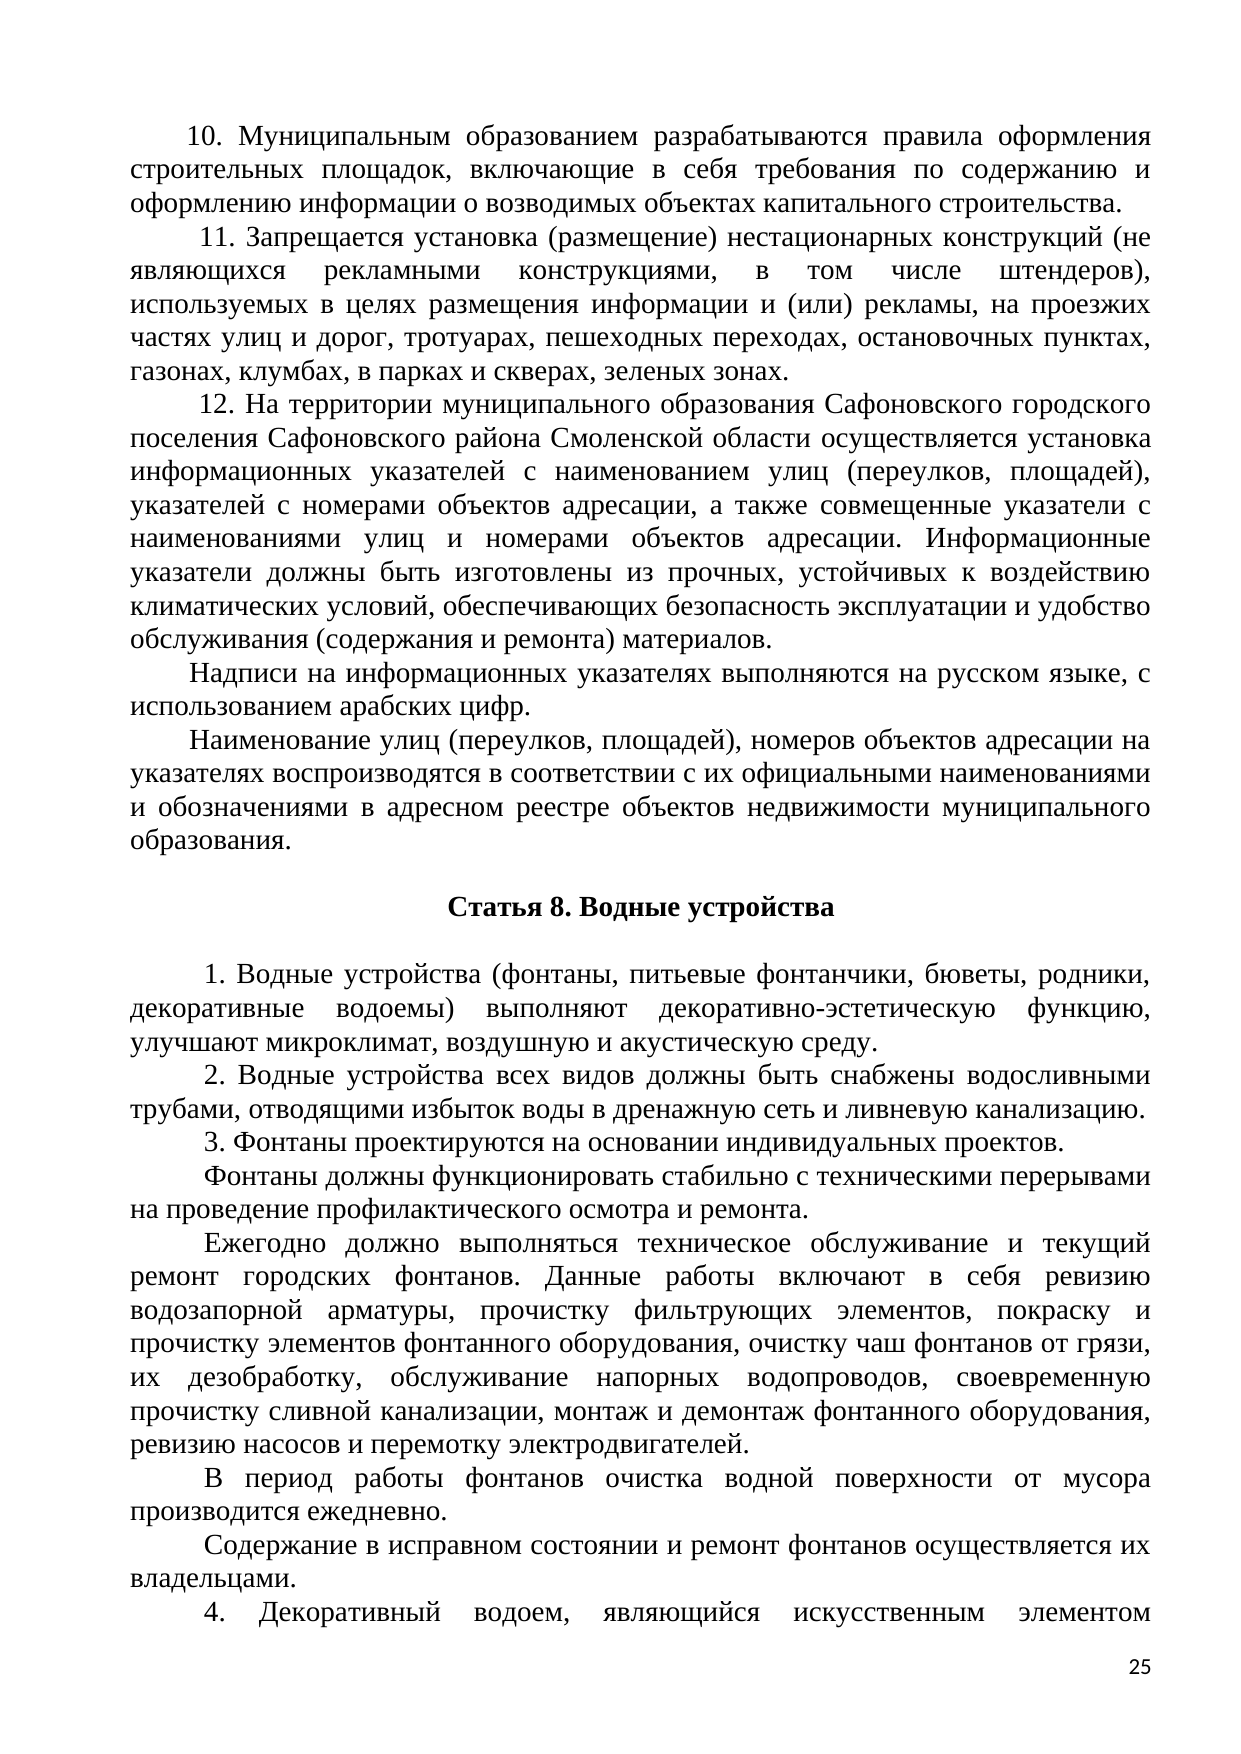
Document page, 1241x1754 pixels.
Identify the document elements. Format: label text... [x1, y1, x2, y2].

text Ежегодно должно выполняться техническое обслуживание и текущий ремонт городских фонтанов. Данные работы включают в себя ревизию водозапорной арматуры, прочистку фильтрующих элементов, покраску и прочистку элементов фонтанного оборудования, очистку чаш фонтанов от грязи, их дезобработку, обслуживание напорных водопроводов, своевременную прочистку сливной канализации, монтаж и демонтаж фонтанного оборудования, ревизию насосов и перемотку электродвигателей. [130, 1225, 1152, 1460]
text 1. Водные устройства (фонтаны, питьевые фонтанчики, бюветы, родники, декоративные водоемы) выполняют декоративно-эстетическую функцию, улучшают микроклимат, воздушную и акустическую среду. [130, 957, 1152, 1057]
text Статья 8. Водные устройства [130, 889, 1152, 923]
text Содержание в исправном состоянии и ремонт фонтанов осуществляется их владельцами. [130, 1527, 1152, 1594]
text Фонтаны должны функционировать стабильно с техническими перерывами на проведение профилактического осмотра и ремонта. [130, 1158, 1152, 1225]
text 11. Запрещается установка (размещение) нестационарных конструкций (не являющихся рекламными конструкциями, в том числе штендеров), используемых в целях размещения информации и (или) рекламы, на проезжих частях улиц и дорог, тротуарах, пешеходных переходах, остановочных пунктах, газонах, клумбах, в парках и скверах, зеленых зонах. [130, 219, 1152, 386]
text 10. Муниципальным образованием разрабатываются правила оформления строительных площадок, включающие в себя требования по содержанию и оформлению информации о возводимых объектах капитального строительства. [130, 118, 1152, 219]
text Наименование улиц (переулков, площадей), номеров объектов адресации на указателях воспроизводятся в соответствии с их официальными наименованиями и обозначениями в адресном реестре объектов недвижимости муниципального образования. [130, 722, 1152, 856]
text 12. На территории муниципального образования Сафоновского городского поселения Сафоновского района Смоленской области осуществляется установка информационных указателей с наименованием улиц (переулков, площадей), указателей с номерами объектов адресации, а также совмещенные указатели с наименованиями улиц и номерами объектов адресации. Информационные указатели должны быть изготовлены из прочных, устойчивых к воздействию климатических условий, обеспечивающих безопасность эксплуатации и удобство обслуживания (содержания и ремонта) материалов. [130, 386, 1152, 655]
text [130, 1594, 1152, 1627]
text 3. Фонтаны проектируются на основании индивидуальных проектов. [130, 1124, 1152, 1158]
text 2. Водные устройства всех видов должны быть снабжены водосливными трубами, отводящими избыток воды в дренажную сеть и ливневую канализацию. [130, 1057, 1152, 1124]
text В период работы фонтанов очистка водной поверхности от мусора производится ежедневно. [130, 1460, 1152, 1527]
text Надписи на информационных указателях выполняются на русском языке, с использованием арабских цифр. [130, 655, 1152, 722]
